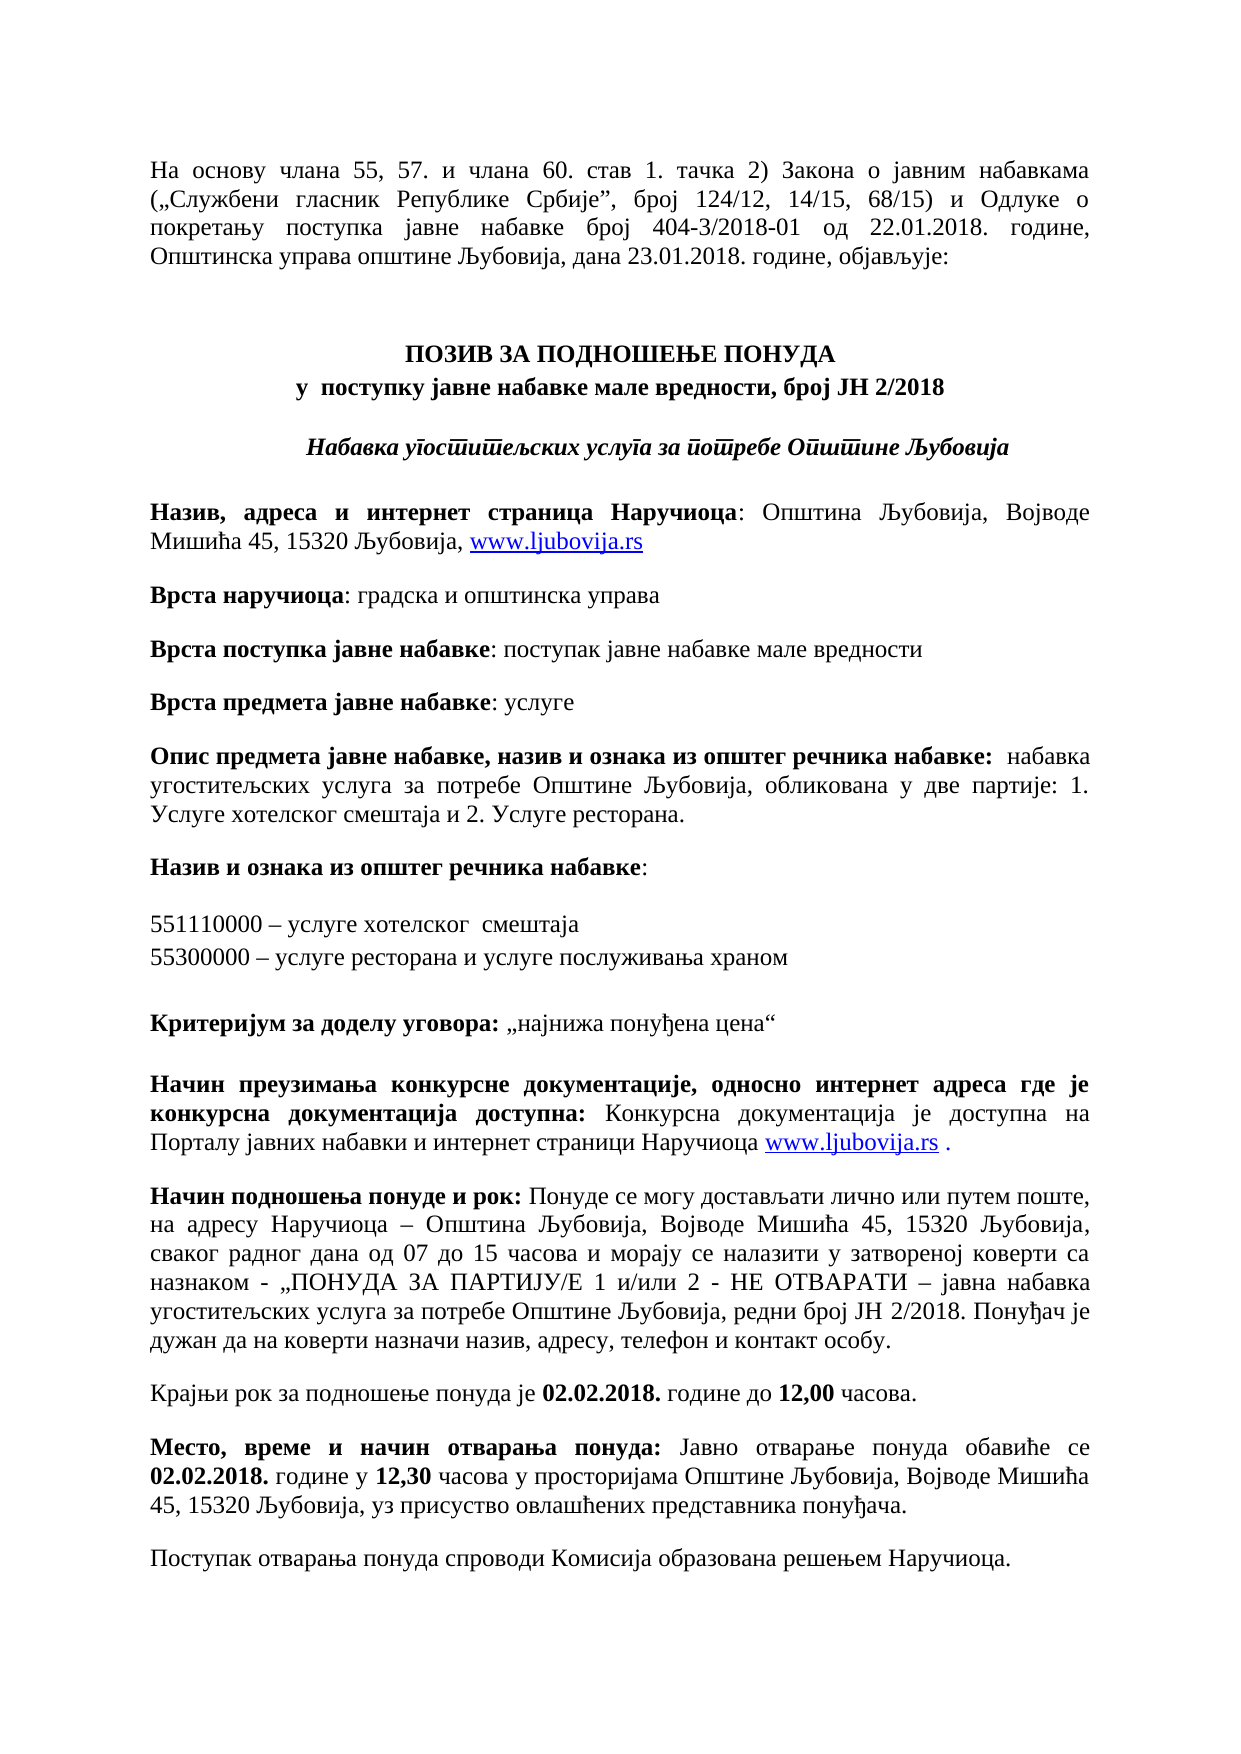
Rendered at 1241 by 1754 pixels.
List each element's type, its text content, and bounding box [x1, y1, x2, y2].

text На основу члана 55, 57. и члана 60. став 1. тачка 2) Закона о јавним набавкама („Службени гласник Републике Србије”, број 124/12, 14/15, 68/15) и Одлуке о покретању поступка јавне набавке број 404-3/2018-01 од 22.01.2018. године, Општинска управа општине Љубовија, дана 23.01.2018. године, објављује: [150, 155, 1090, 270]
text Поступак отварања понуда спроводи Комисија образована решењем Наручиоца. [150, 1543, 1090, 1572]
text Назив и ознака из општег речника набавке: [150, 852, 1090, 881]
text Крајњи рок за подношење понуда је 02.02.2018. године до 12,00 часова. [150, 1378, 1090, 1407]
text Врста наручиоца: градска и општинска управа [150, 580, 1090, 609]
text Опис предмета јавне набавке, назив и ознака из општег речника набавке: набавка угоститељских услуга за потребе Општине Љубовија, обликована у две партије: 1. Услуге хотелског смештаја и 2. Услуге ресторана. [150, 741, 1090, 827]
text Назив, адреса и интернет страница Наручиоца: Oпштинa Љубовија, Војводе Мишића 45, 15320 Љубовија, www.ljubovija.rs [150, 497, 1090, 555]
text Критеријум за доделу уговора: „најнижа понуђена цена“ [150, 1008, 1090, 1037]
text ПОЗИВ ЗА ПОДНОШЕЊЕ ПОНУДА [150, 339, 1090, 368]
text 55300000 – услуге ресторана и услуге послуживања храном [150, 942, 1090, 971]
text 551110000 – услуге хотелског смештаја [150, 909, 1090, 938]
text Начин преузимања конкурсне документације, односно интернет адресa где је конкурсна документација доступна: Конкурсна документација је доступна на Порталу јавних набавки и интернет страници Наручиоца www.ljubovija.rs . [150, 1069, 1090, 1156]
text Врста поступка јавне набавке: поступак јавне набавке мале вредности [150, 634, 1090, 662]
text у поступку јавне набавке мале вредности, број ЈН 2/2018 [150, 372, 1090, 400]
text Врста предмета јавне набавке: услуге [150, 687, 1090, 716]
text Набавка угоститељских услуга за потребе Општине Љубовија [150, 432, 1090, 461]
text Место, време и начин отварања понуда: Јавно отварање понуда обавиће се 02.02.2018. године у 12,30 часова у просторијама Општине Љубовија, Војводе Мишића 45, 15320 Љубовија, уз присуство овлашћених представника понуђача. [150, 1432, 1090, 1518]
text Начин подношења понуде и рок: Понуде се могу достављати лично или путем поште, на адресу Наручиоца – Општина Љубовија, Војводе Мишића 45, 15320 Љубовија, сваког радног дана од 07 до 15 часова и морају се налазити у затвореној коверти са назнаком - „ПОНУДА ЗА ПАРТИЈУ/Е 1 и/или 2 - НЕ ОТВАРАТИ – јавна набавка угоститељских услуга за потребе Општине Љубовија, редни број ЈН 2/2018. Понуђач је дужан да на коверти назначи назив, адресу, телефон и контакт особу. [150, 1181, 1090, 1353]
